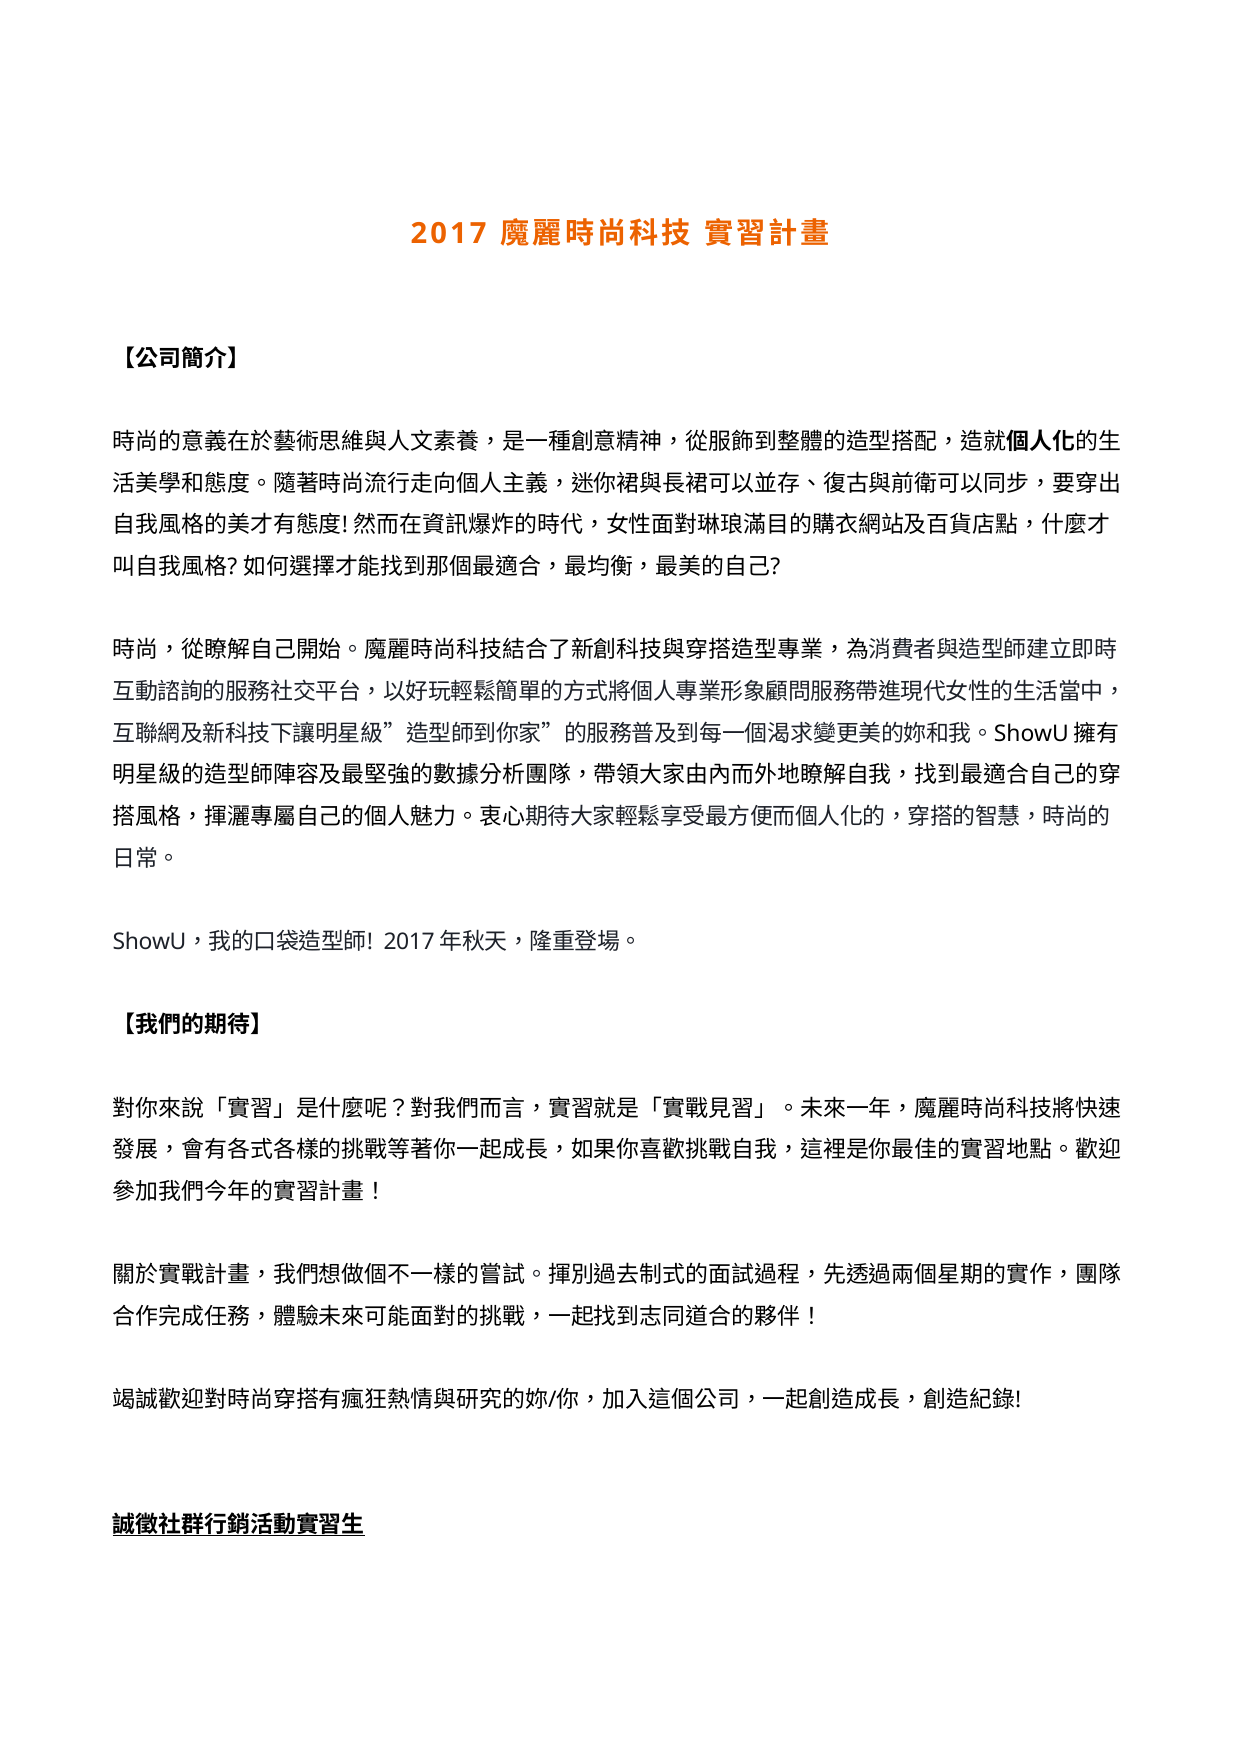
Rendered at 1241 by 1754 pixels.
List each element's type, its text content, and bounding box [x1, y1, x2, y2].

text 竭誠歡迎對時尚穿搭有瘋狂熱情與研究的妳/你，加入這個公司，一起創造成長，創造紀錄! [112, 1377, 1128, 1419]
text 時尚，從瞭解自己開始。魔麗時尚科技結合了新創科技與穿搭造型專業，為消費者與造型師建立即時互動諮詢的服務社交平台，以好玩輕鬆簡單的方式將個人專業形象顧問服務帶進現代女性的生活當中，互聯網及新科技下讓明星級”造型師到你家”的服務普及到每一個渴求變更美的妳和我。ShowU擁有明星級的造型師陣容及最堅強的數據分析團隊，帶領大家由內而外地瞭解自我，找到最適合自己的穿搭風格，揮灑專屬自己的個人魅力。衷心期待大家輕鬆享受最方便而個人化的，穿搭的智慧，時尚的日常。 [112, 627, 1128, 877]
text 【公司簡介】 [112, 335, 1128, 377]
text 2017 魔麗時尚科技 實習計畫 [112, 189, 1128, 273]
text ShowU，我的口袋造型師! 2017年秋天，隆重登場。 [112, 919, 1128, 960]
text 時尚的意義在於藝術思維與人文素養，是一種創意精神，從服飾到整體的造型搭配，造就個人化的生活美學和態度。隨著時尚流行走向個人主義，迷你裙與長裙可以並存、復古與前衛可以同步，要穿出自我風格的美才有態度! 然而在資訊爆炸的時代，女性面對琳琅滿目的購衣網站及百貨店點，什麼才叫自我風格? 如何選擇才能找到那個最適合，最均衡，最美的自己? [112, 419, 1128, 585]
text 關於實戰計畫，我們想做個不一樣的嘗試。揮別過去制式的面試過程，先透過兩個星期的實作，團隊合作完成任務，體驗未來可能面對的挑戰，一起找到志同道合的夥伴！ [112, 1252, 1128, 1335]
text 誠徵社群行銷活動實習生 [112, 1502, 1128, 1544]
text 【我們的期待】 [112, 1002, 1128, 1044]
text 對你來說「實習」是什麼呢？對我們而言，實習就是「實戰見習」。未來一年，魔麗時尚科技將快速發展，會有各式各樣的挑戰等著你一起成長，如果你喜歡挑戰自我，這裡是你最佳的實習地點。歡迎參加我們今年的實習計畫！ [112, 1085, 1128, 1210]
